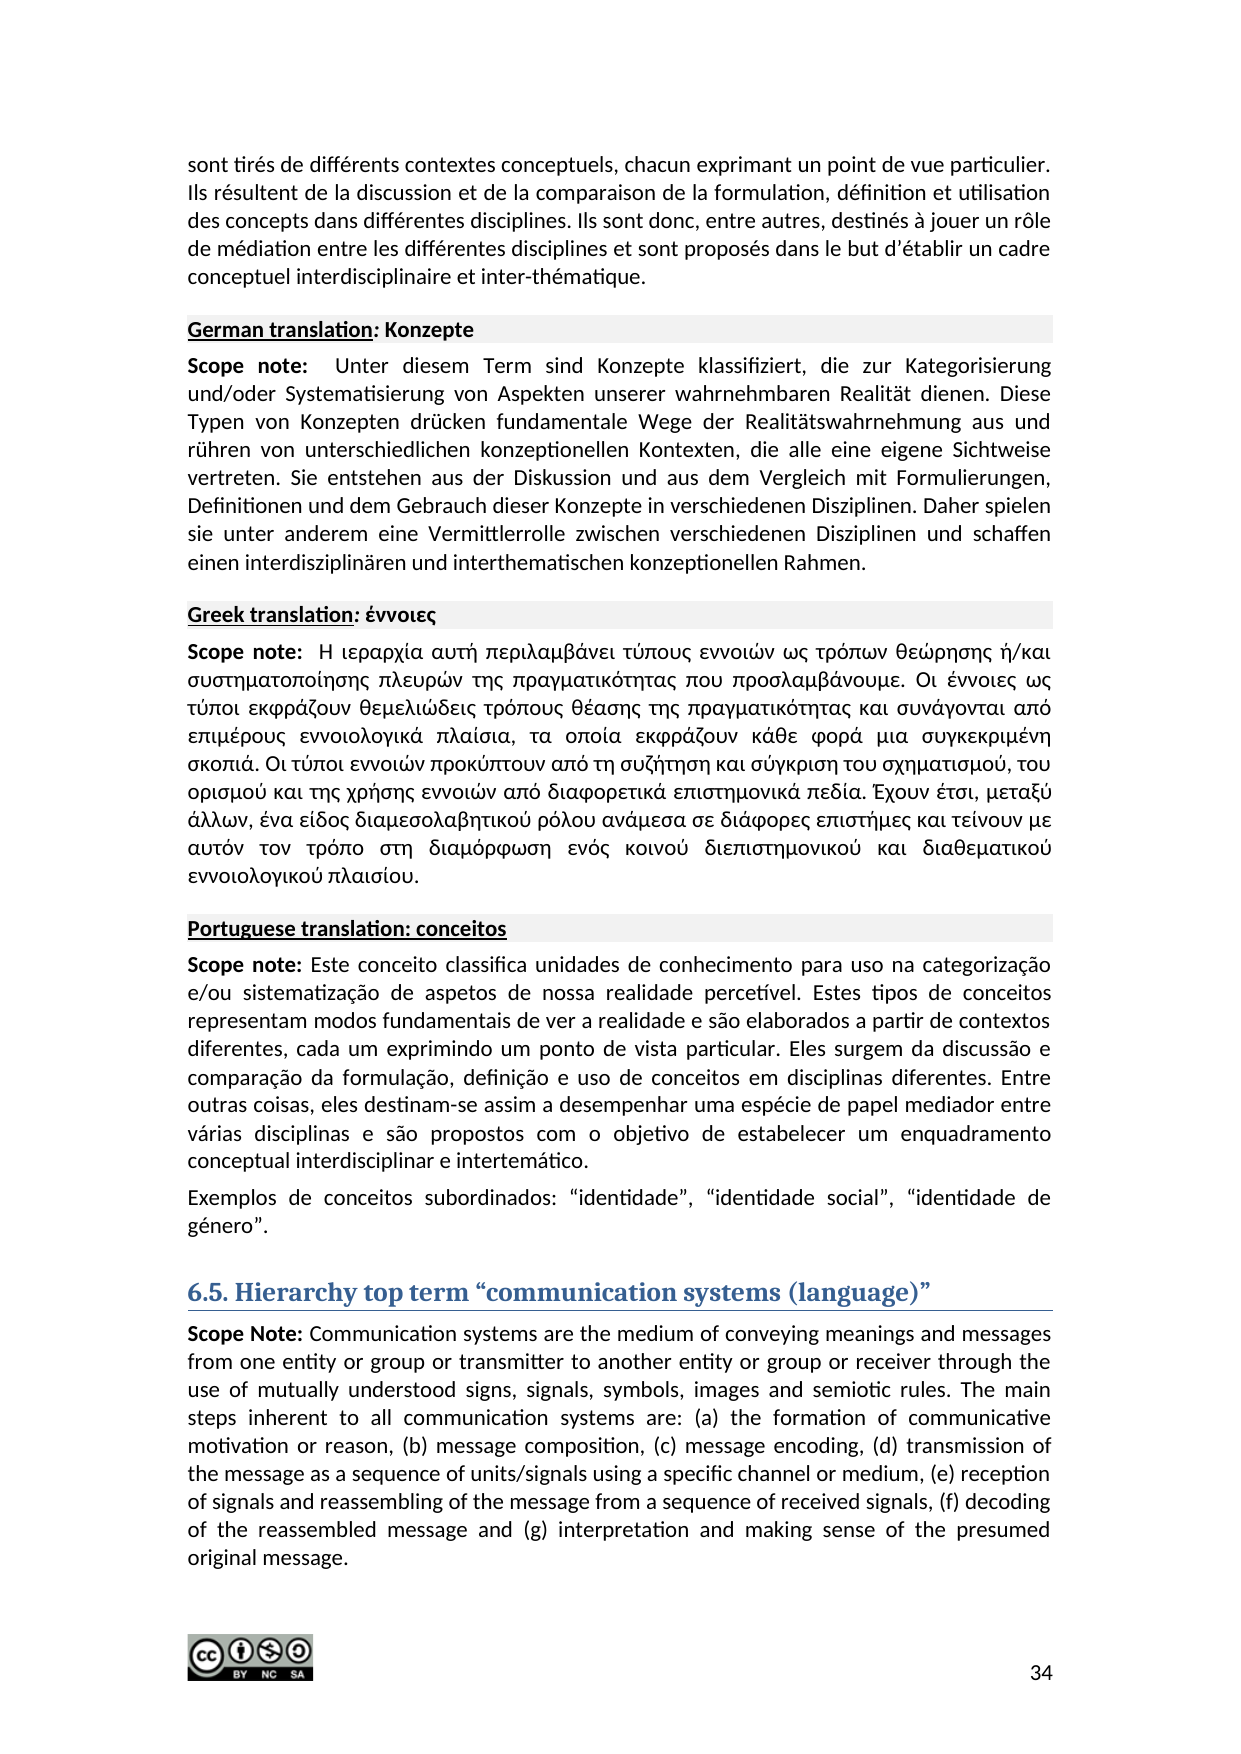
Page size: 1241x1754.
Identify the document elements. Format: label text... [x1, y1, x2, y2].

text Greek translation: έννοιες [187, 601, 1053, 629]
text Scope note: Unter diesem Term sind Konzepte klassifiziert, die zur Kategorisierung und/oder Systematisierung von Aspekten unserer wahrnehmbaren Realität dienen. Diese Typen von Konzepten drücken fundamentale Wege der Realitätswahrnehmung aus und rühren von unterschiedlichen konzeptionellen Kontexten, die alle eine eigene Sichtweise vertreten. Sie entstehen aus der Diskussion und aus dem Vergleich mit Formulierungen, Definitionen und dem Gebrauch dieser Konzepte in verschiedenen Disziplinen. Daher spielen sie unter anderem eine Vermittlerrolle zwischen verschiedenen Disziplinen und schaffen einen interdisziplinären und interthematischen konzeptionellen Rahmen. [187, 351, 1053, 576]
text German translation: Konzepte [187, 315, 1053, 343]
picture [187, 1634, 314, 1681]
text Portuguese translation: conceitos [187, 914, 1053, 942]
text Scope note: Η ιεραρχία αυτή περιλαμβάνει τύπους εννοιών ως τρόπων θεώρησης ή/και συστηματοποίησης πλευρών της πραγματικότητας που προσλαμβάνουμε. Οι έννοιες ως τύποι εκφράζουν θεμελιώδεις τρόπους θέασης της πραγματικότητας και συνάγονται από επιμέρους εννοιολογικά πλαίσια, τα οποία εκφράζουν κάθε φορά μια συγκεκριμένη σκοπιά. Οι τύποι εννοιών προκύπτουν από τη συζήτηση και σύγκριση του σχηματισμού, του ορισμού και της χρήσης εννοιών από διαφορετικά επιστημονικά πεδία. Έχουν έτσι, μεταξύ άλλων, ένα είδος διαμεσολαβητικού ρόλου ανάμεσα σε διάφορες επιστήμες και τείνουν με αυτόν τον τρόπο στη διαμόρφωση ενός κοινού διεπιστημονικού και διαθεματικού εννοιολογικού πλαισίου. [187, 637, 1053, 889]
subtitle Hierarchy top term “communication systems (language)” [187, 1277, 1053, 1311]
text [187, 150, 1053, 290]
text Exemplos de conceitos subordinados: “identidade”, “identidade social”, “identidade de género”. [187, 1183, 1053, 1239]
text Scope Note: Communication systems are the medium of conveying meanings and messages from one entity or group or transmitter to another entity or group or receiver through the use of mutually understood signs, signals, symbols, images and semiotic rules. The main steps inherent to all communication systems are: (a) the formation of communicative motivation or reason, (b) message composition, (c) message encoding, (d) transmission of the message as a sequence of units/signals using a specific channel or medium, (e) reception of signals and reassembling of the message from a sequence of received signals, (f) decoding of the reassembled message and (g) interpretation and making sense of the presumed original message. [187, 1319, 1053, 1571]
text Scope note: Este conceito classifica unidades de conhecimento para uso na categorização e/ou sistematização de aspetos de nossa realidade percetível. Estes tipos de conceitos representam modos fundamentais de ver a realidade e são elaborados a partir de contextos diferentes, cada um exprimindo um ponto de vista particular. Eles surgem da discussão e comparação da formulação, definição e uso de conceitos em disciplinas diferentes. Entre outras coisas, eles destinam-se assim a desempenhar uma espécie de papel mediador entre várias disciplinas e são propostos com o objetivo de estabelecer um enquadramento conceptual interdisciplinar e intertemático. [187, 951, 1053, 1175]
